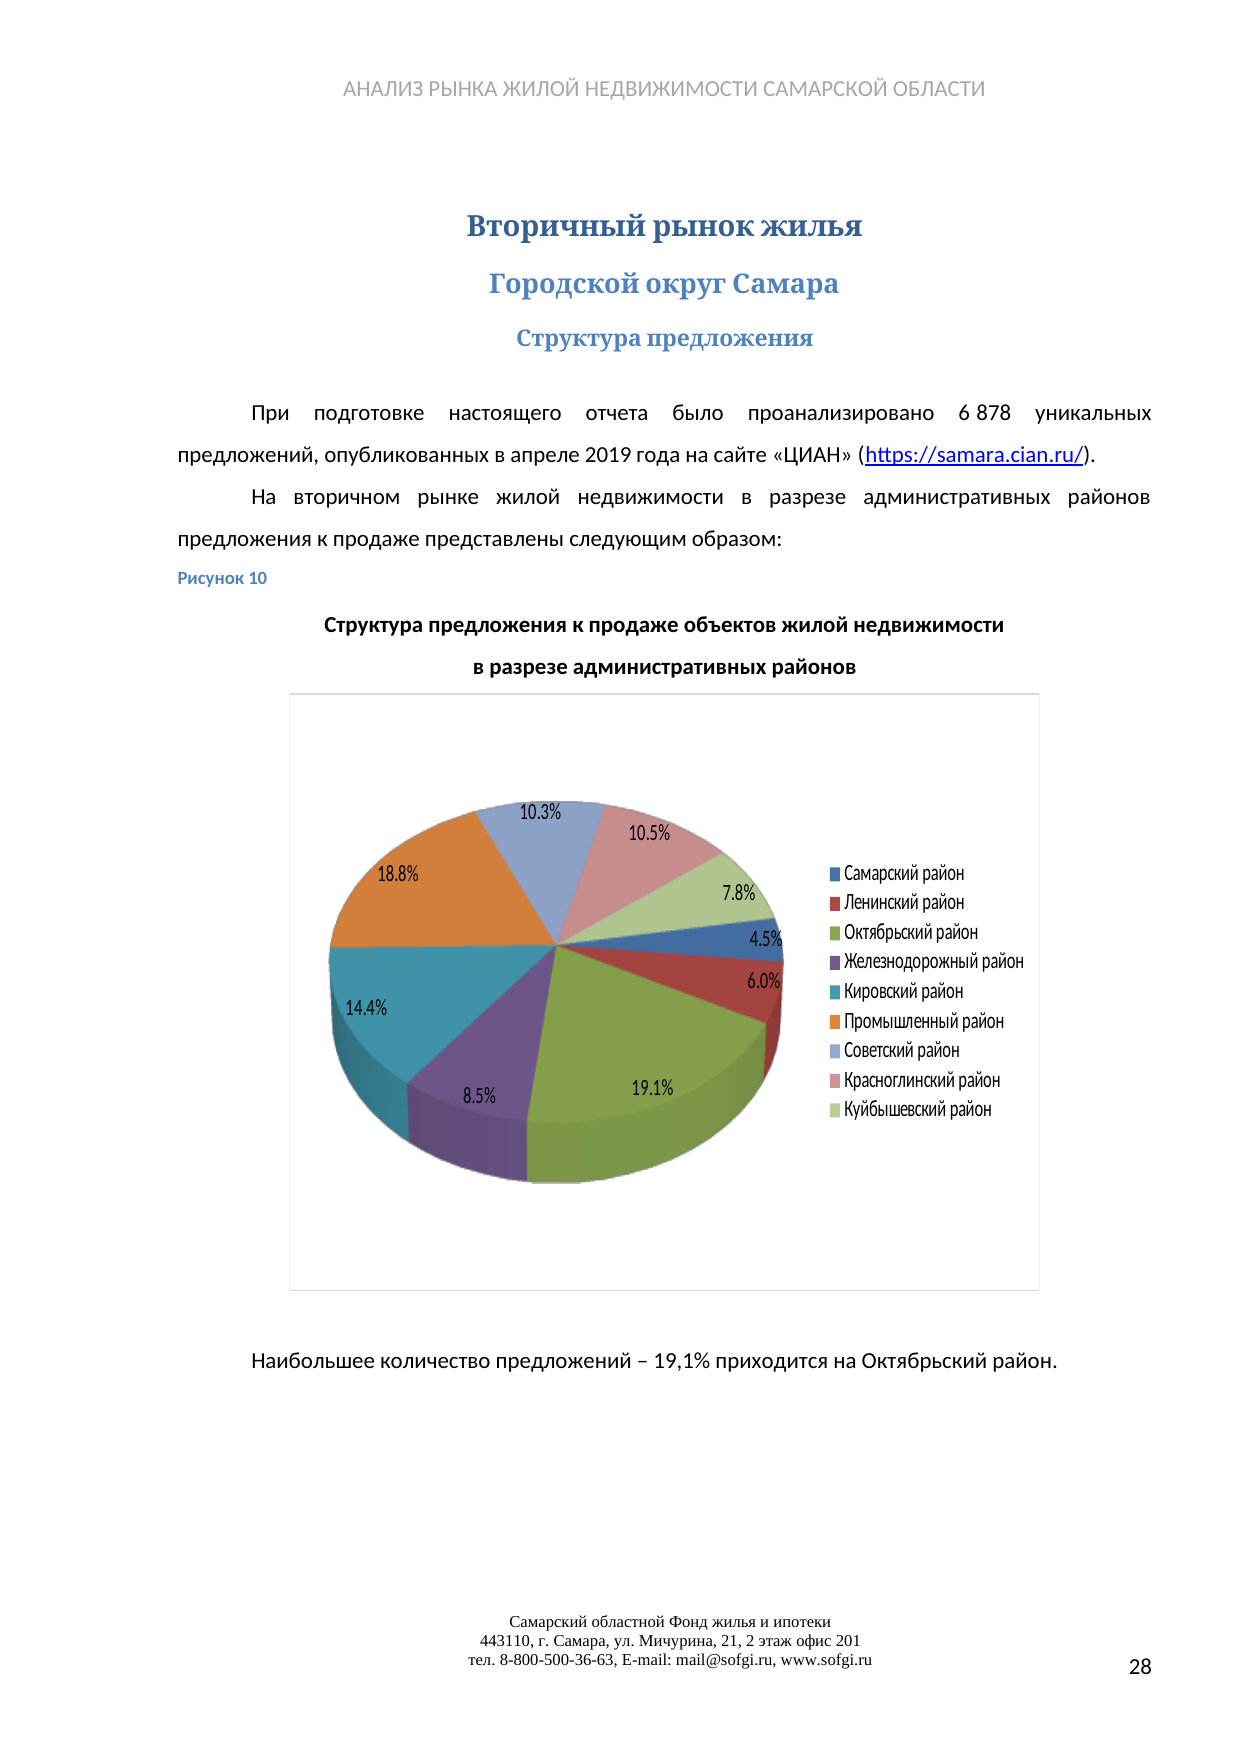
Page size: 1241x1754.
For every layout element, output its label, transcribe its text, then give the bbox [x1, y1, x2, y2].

text На вторичном рынке жилой недвижимости в разрезе административных районов предложения к продаже представлены следующим образом: [177, 482, 1152, 552]
subtitle Структура предложения [177, 326, 1152, 352]
text Структура предложения к продаже объектов жилой недвижимости в разрезе административных районов [177, 610, 1152, 680]
subtitle Вторичный рынок жилья [177, 210, 1152, 244]
text При подготовке настоящего отчета было проанализировано 6 878 уникальных предложений, опубликованных в апреле 2019 года на сайте «ЦИАН» (https://samara.cian.ru/). [177, 398, 1152, 468]
subtitle Городской округ Самара [177, 269, 1152, 301]
text Наибольшее количество предложений – 19,1% приходится на Октябрьский район. [177, 1347, 1152, 1375]
text Рисунок 10 [177, 566, 1152, 589]
